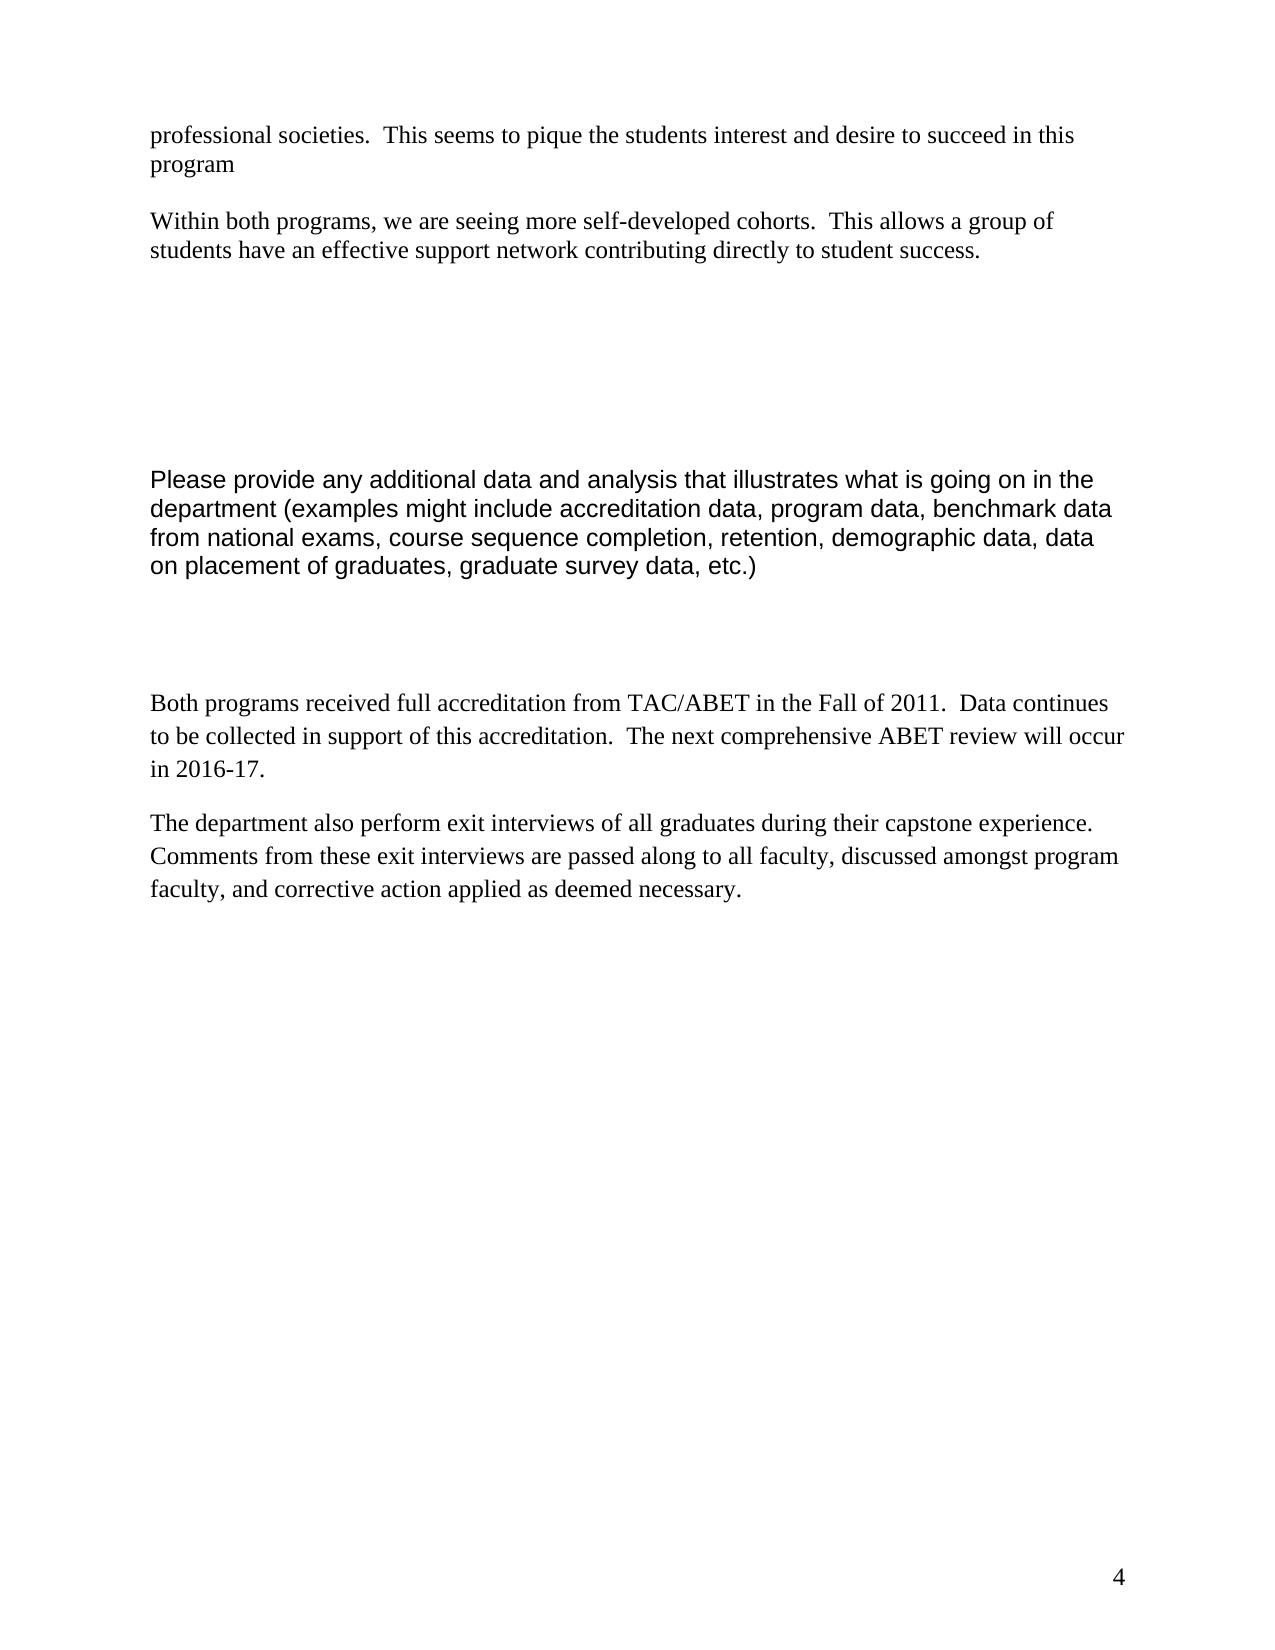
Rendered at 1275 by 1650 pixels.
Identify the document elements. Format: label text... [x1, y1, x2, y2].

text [150, 120, 1125, 177]
text The department also perform exit interviews of all graduates during their capstone experience. Comments from these exit interviews are passed along to all faculty, discussed amongst program faculty, and corrective action applied as deemed necessary. [150, 808, 1125, 903]
text Both programs received full accreditation from TAC/ABET in the Fall of 2011. Data continues to be collected in support of this accreditation. The next comprehensive ABET review will occur in 2016-17. [150, 688, 1125, 783]
text Within both programs, we are seeing more self-developed cohorts. This allows a group of students have an effective support network contributing directly to student success. [150, 206, 1125, 264]
text Please provide any additional data and analysis that illustrates what is going on in the department (examples might include accreditation data, program data, benchmark data from national exams, course sequence completion, retention, demographic data, data on placement of graduates, graduate survey data, etc.) [150, 465, 1125, 580]
